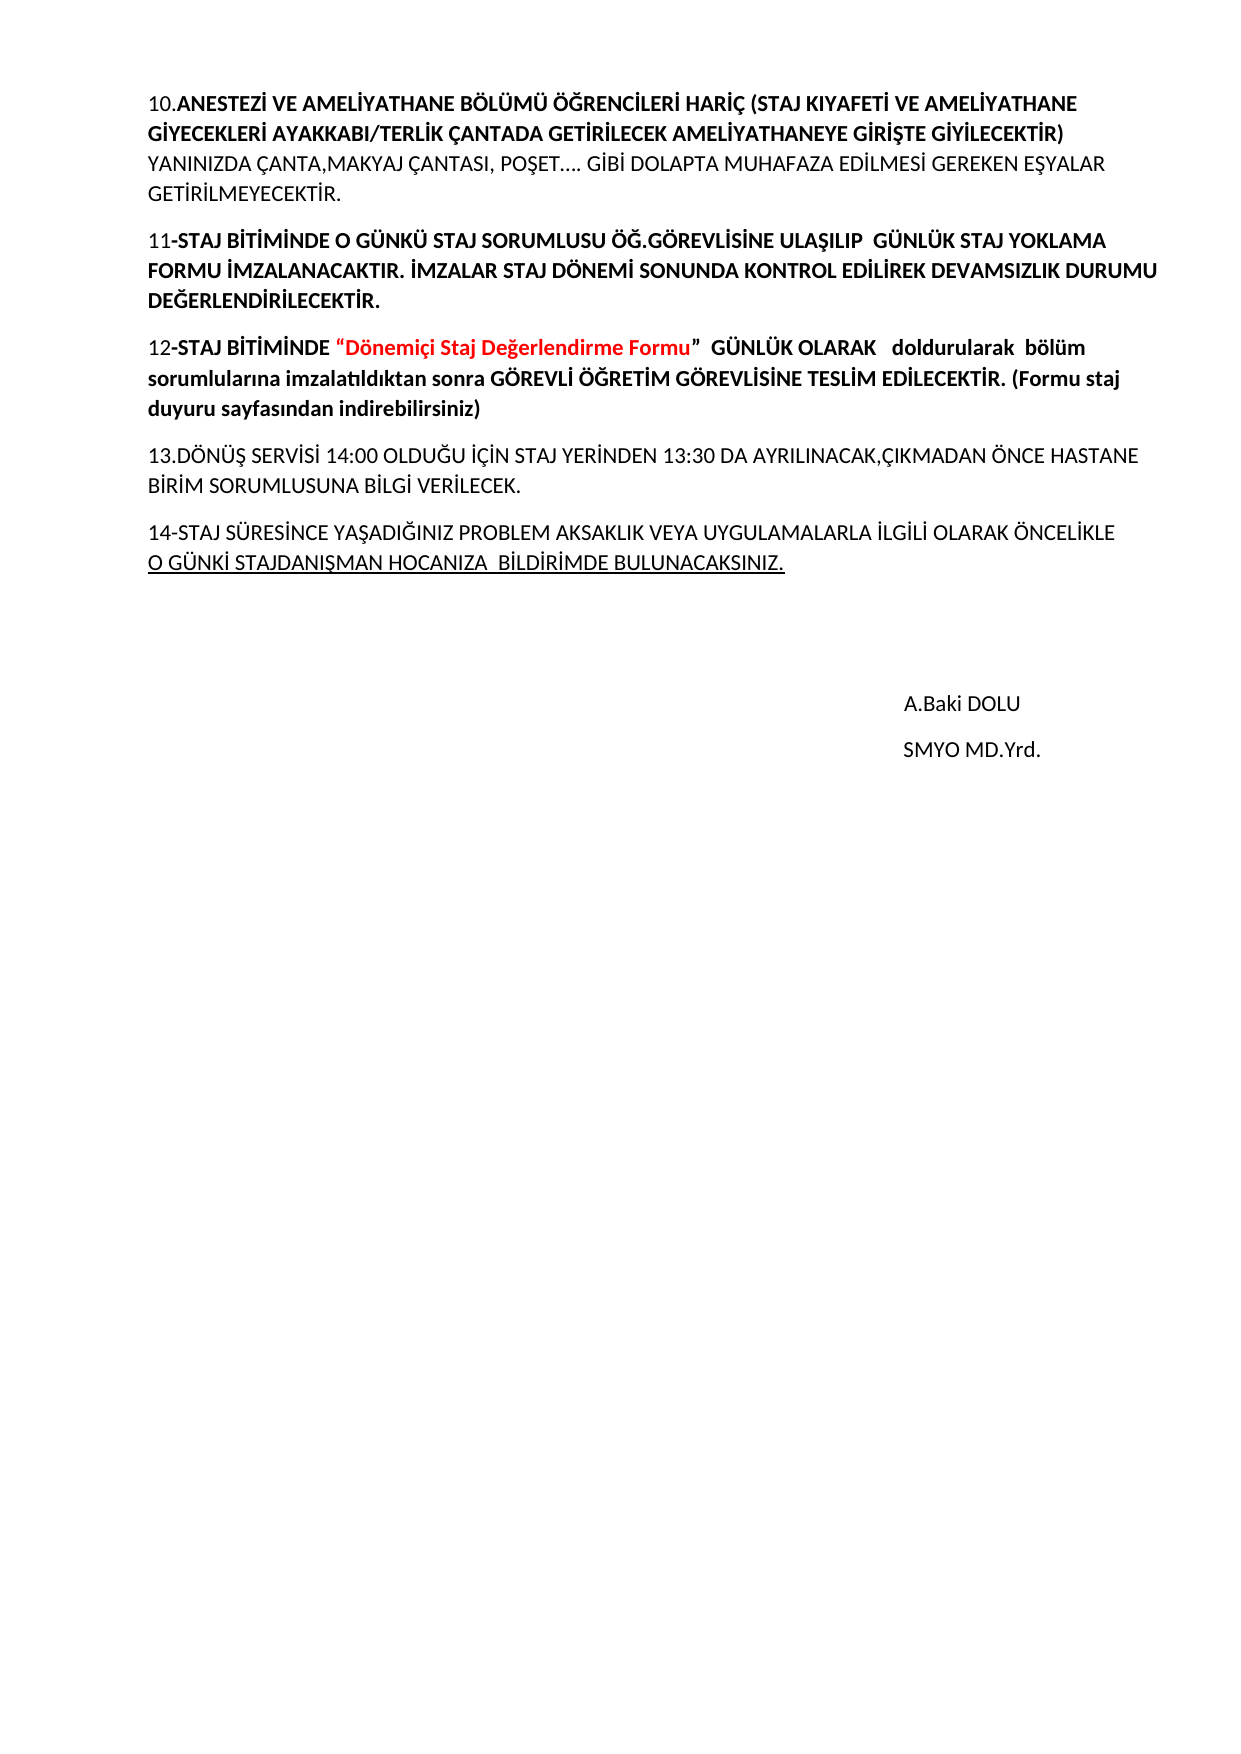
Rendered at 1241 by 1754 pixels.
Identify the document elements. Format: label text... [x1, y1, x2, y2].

text 10.ANESTEZİ VE AMELİYATHANE BÖLÜMÜ ÖĞRENCİLERİ HARİÇ (STAJ KIYAFETİ VE AMELİYATHANE GİYECEKLERİ AYAKKABI/TERLİK ÇANTADA GETİRİLECEK AMELİYATHANEYE GİRİŞTE GİYİLECEKTİR) YANINIZDA ÇANTA,MAKYAJ ÇANTASI, POŞET…. GİBİ DOLAPTA MUHAFAZA EDİLMESİ GEREKEN EŞYALAR GETİRİLMEYECEKTİR. [148, 89, 1167, 207]
text 14-STAJ SÜRESİNCE YAŞADIĞINIZ PROBLEM AKSAKLIK VEYA UYGULAMALARLA İLGİLİ OLARAK ÖNCELİKLE O GÜNKİ STAJDANIŞMAN HOCANIZA BİLDİRİMDE BULUNACAKSINIZ. [148, 518, 1167, 576]
text 12-STAJ BİTİMİNDE “Dönemiçi Staj Değerlendirme Formu” GÜNLÜK OLARAK doldurularak bölüm sorumlularına imzalatıldıktan sonra GÖREVLİ ÖĞRETİM GÖREVLİSİNE TESLİM EDİLECEKTİR. (Formu staj duyuru sayfasından indirebilirsiniz) [148, 333, 1167, 422]
text A.Baki DOLU [148, 689, 1167, 717]
text 13.DÖNÜŞ SERVİSİ 14:00 OLDUĞU İÇİN STAJ YERİNDEN 13:30 DA AYRILINACAK,ÇIKMADAN ÖNCE HASTANE BİRİM SORUMLUSUNA BİLGİ VERİLECEK. [148, 441, 1167, 499]
text SMYO MD.Yrd. [148, 736, 1167, 763]
text 11-STAJ BİTİMİNDE O GÜNKÜ STAJ SORUMLUSU ÖĞ.GÖREVLİSİNE ULAŞILIP GÜNLÜK STAJ YOKLAMA FORMU İMZALANACAKTIR. İMZALAR STAJ DÖNEMİ SONUNDA KONTROL EDİLİREK DEVAMSIZLIK DURUMU DEĞERLENDİRİLECEKTİR. [148, 226, 1167, 314]
